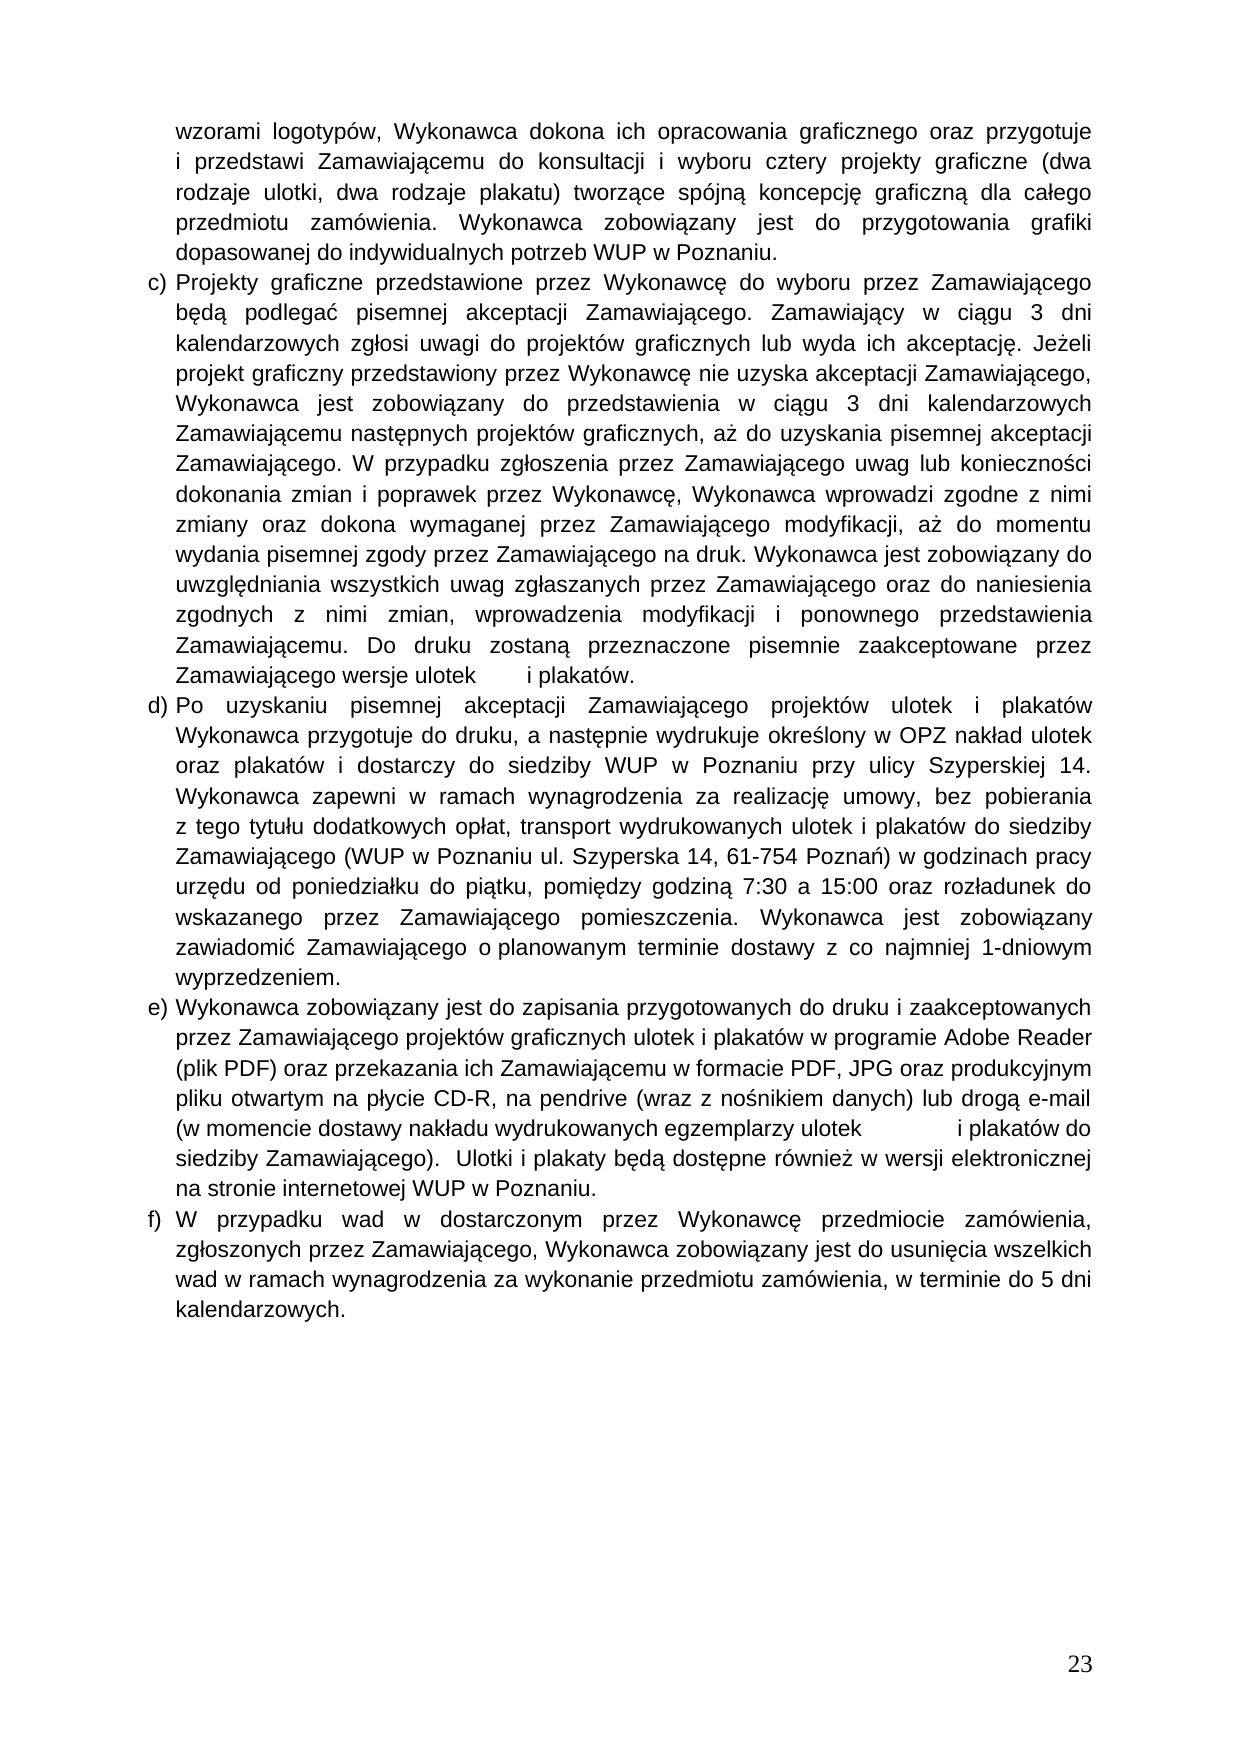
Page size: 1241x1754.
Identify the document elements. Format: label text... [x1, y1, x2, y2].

list Po uzyskaniu pisemnej akceptacji Zamawiającego projektów ulotek i plakatów Wykonawca przygotuje do druku, a następnie wydrukuje określony w OPZ nakład ulotek oraz plakatów i dostarczy do siedziby WUP w Poznaniu przy ulicy Szyperskiej 14. Wykonawca zapewni w ramach wynagrodzenia za realizację umowy, bez pobierania z tego tytułu dodatkowych opłat, transport wydrukowanych ulotek i plakatów do siedziby Zamawiającego (WUP w Poznaniu ul. Szyperska 14, 61-754 Poznań) w godzinach pracy urzędu od poniedziałku do piątku, pomiędzy godziną 7:30 a 15:00 oraz rozładunek do wskazanego przez Zamawiającego pomieszczenia. Wykonawca jest zobowiązany zawiadomić Zamawiającego o planowanym terminie dostawy z co najmniej 1-dniowym wyprzedzeniem. [148, 692, 1092, 990]
list Projekty graficzne przedstawione przez Wykonawcę do wyboru przez Zamawiającego będą podlegać pisemnej akceptacji Zamawiającego. Zamawiający w ciągu 3 dni kalendarzowych zgłosi uwagi do projektów graficznych lub wyda ich akceptację. Jeżeli projekt graficzny przedstawiony przez Wykonawcę nie uzyska akceptacji Zamawiającego, Wykonawca jest zobowiązany do przedstawienia w ciągu 3 dni kalendarzowych Zamawiającemu następnych projektów graficznych, aż do uzyskania pisemnej akceptacji Zamawiającego. W przypadku zgłoszenia przez Zamawiającego uwag lub konieczności dokonania zmian i poprawek przez Wykonawcę, Wykonawca wprowadzi zgodne z nimi zmiany oraz dokona wymaganej przez Zamawiającego modyfikacji, aż do momentu wydania pisemnej zgody przez Zamawiającego na druk. Wykonawca jest zobowiązany do uwzględniania wszystkich uwag zgłaszanych przez Zamawiającego oraz do naniesienia zgodnych z nimi zmian, wprowadzenia modyfikacji i ponownego przedstawienia Zamawiającemu. Do druku zostaną przeznaczone pisemnie zaakceptowane przez Zamawiającego wersje ulotek i plakatów. [148, 269, 1092, 688]
list Wykonawca zobowiązany jest do zapisania przygotowanych do druku i zaakceptowanych przez Zamawiającego projektów graficznych ulotek i plakatów w programie Adobe Reader (plik PDF) oraz przekazania ich Zamawiającemu w formacie PDF, JPG oraz produkcyjnym pliku otwartym na płycie CD-R, na pendrive (wraz z nośnikiem danych) lub drogą e-mail (w momencie dostawy nakładu wydrukowanych egzemplarzy ulotek i plakatów do siedziby Zamawiającego). Ulotki i plakaty będą dostępne również w wersji elektronicznej na stronie internetowej WUP w Poznaniu. [148, 994, 1092, 1202]
list W przypadku wad w dostarczonym przez Wykonawcę przedmiocie zamówienia, zgłoszonych przez Zamawiającego, Wykonawca zobowiązany jest do usunięcia wszelkich wad w ramach wynagrodzenia za wykonanie przedmiotu zamówienia, w terminie do 5 dni kalendarzowych. [148, 1206, 1092, 1323]
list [148, 118, 1092, 265]
